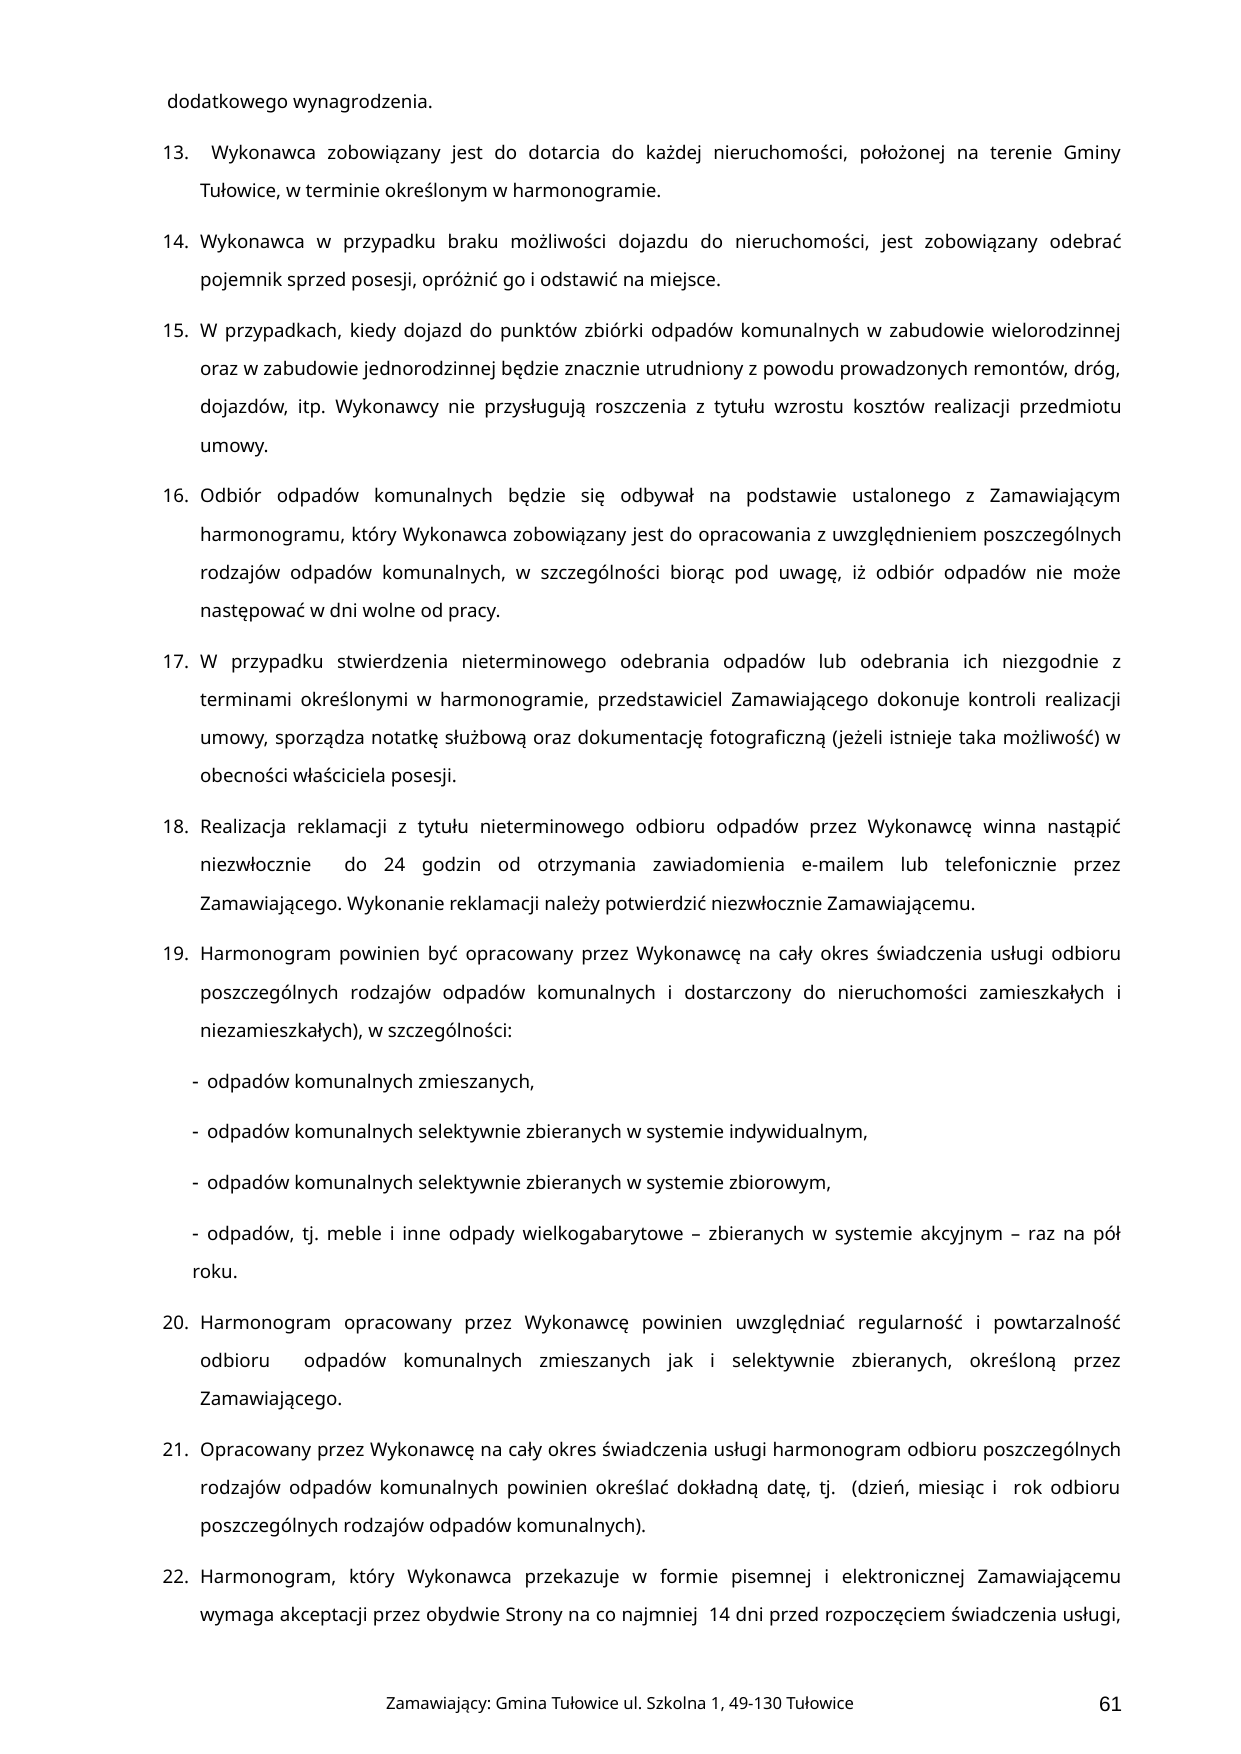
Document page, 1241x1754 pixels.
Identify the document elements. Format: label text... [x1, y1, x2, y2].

list Harmonogram opracowany przez Wykonawcę powinien uwzględniać regularność i powtarzalność odbioru odpadów komunalnych zmieszanych jak i selektywnie zbieranych, określoną przez Zamawiającego. [162, 1309, 1122, 1411]
list Odbiór odpadów komunalnych będzie się odbywał na podstawie ustalonego z Zamawiającym harmonogramu, który Wykonawca zobowiązany jest do opracowania z uwzględnieniem poszczególnych rodzajów odpadów komunalnych, w szczególności biorąc pod uwagę, iż odbiór odpadów nie może następować w dni wolne od pracy. [162, 483, 1122, 623]
list odpadów komunalnych selektywnie zbieranych w systemie indywidualnym, [192, 1119, 1122, 1144]
list odpadów komunalnych selektywnie zbieranych w systemie zbiorowym, [192, 1169, 1122, 1195]
list Harmonogram powinien być opracowany przez Wykonawcę na cały okres świadczenia usługi odbioru poszczególnych rodzajów odpadów komunalnych i dostarczony do nieruchomości zamieszkałych i niezamieszkałych), w szczególności: [162, 941, 1122, 1043]
list Wykonawca w przypadku braku możliwości dojazdu do nieruchomości, jest zobowiązany odebrać pojemnik sprzed posesji, opróżnić go i odstawić na miejsce. [162, 228, 1122, 292]
list Wykonawca zobowiązany jest do dotarcia do każdej nieruchomości, położonej na terenie Gminy Tułowice, w terminie określonym w harmonogramie. [162, 139, 1122, 203]
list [162, 1563, 1122, 1627]
list Realizacja reklamacji z tytułu nieterminowego odbioru odpadów przez Wykonawcę winna nastąpić niezwłocznie do 24 godzin od otrzymania zawiadomienia e-mailem lub telefonicznie przez Zamawiającego. Wykonanie reklamacji należy potwierdzić niezwłocznie Zamawiającemu. [162, 813, 1122, 916]
list W przypadkach, kiedy dojazd do punktów zbiórki odpadów komunalnych w zabudowie wielorodzinnej oraz w zabudowie jednorodzinnej będzie znacznie utrudniony z powodu prowadzonych remontów, dróg, dojazdów, itp. Wykonawcy nie przysługują roszczenia z tytułu wzrostu kosztów realizacji przedmiotu umowy. [162, 317, 1122, 457]
list odpadów, tj. meble i inne odpady wielkogabarytowe – zbieranych w systemie akcyjnym – raz na pół roku. [192, 1220, 1122, 1284]
list odpadów komunalnych zmieszanych, [192, 1068, 1122, 1093]
list W przypadku stwierdzenia nieterminowego odebrania odpadów lub odebrania ich niezgodnie z terminami określonymi w harmonogramie, przedstawiciel Zamawiającego dokonuje kontroli realizacji umowy, sporządza notatkę służbową oraz dokumentację fotograficzną (jeżeli istnieje taka możliwość) w obecności właściciela posesji. [162, 648, 1122, 788]
text dodatkowego wynagrodzenia. [118, 89, 1122, 114]
list Opracowany przez Wykonawcę na cały okres świadczenia usługi harmonogram odbioru poszczególnych rodzajów odpadów komunalnych powinien określać dokładną datę, tj. (dzień, miesiąc i rok odbioru poszczególnych rodzajów odpadów komunalnych). [162, 1436, 1122, 1538]
